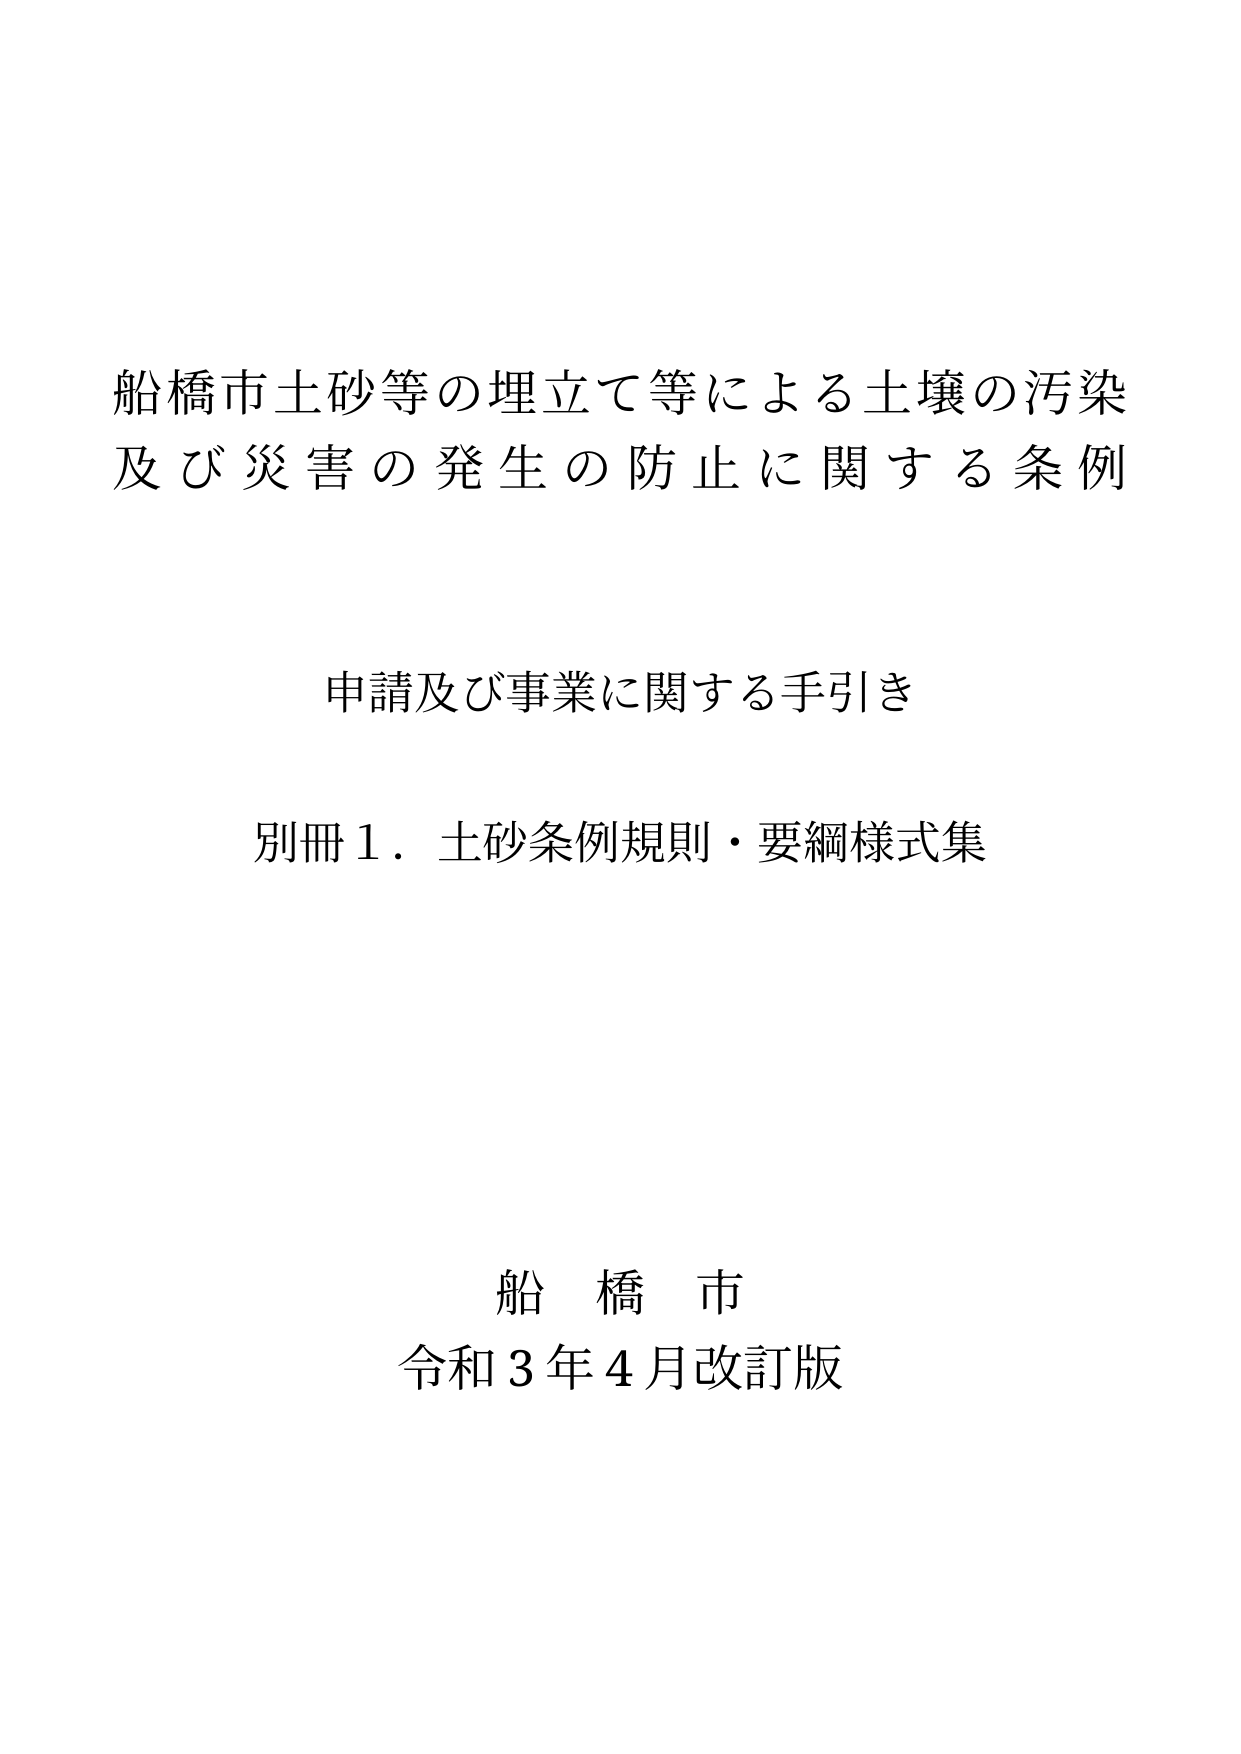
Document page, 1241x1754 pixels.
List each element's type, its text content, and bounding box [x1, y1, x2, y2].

text 別冊１．土砂条例規則・要綱様式集 [112, 802, 1128, 877]
text 船橋市土砂等の埋立て等による土壌の汚染 [112, 352, 1128, 427]
text 及び災害の発生の防止に関する条例 [112, 427, 1128, 502]
text 船 橋 市 [112, 1252, 1128, 1327]
text 令和3年4月改訂版 [112, 1327, 1128, 1402]
text 申請及び事業に関する手引き [112, 652, 1128, 727]
